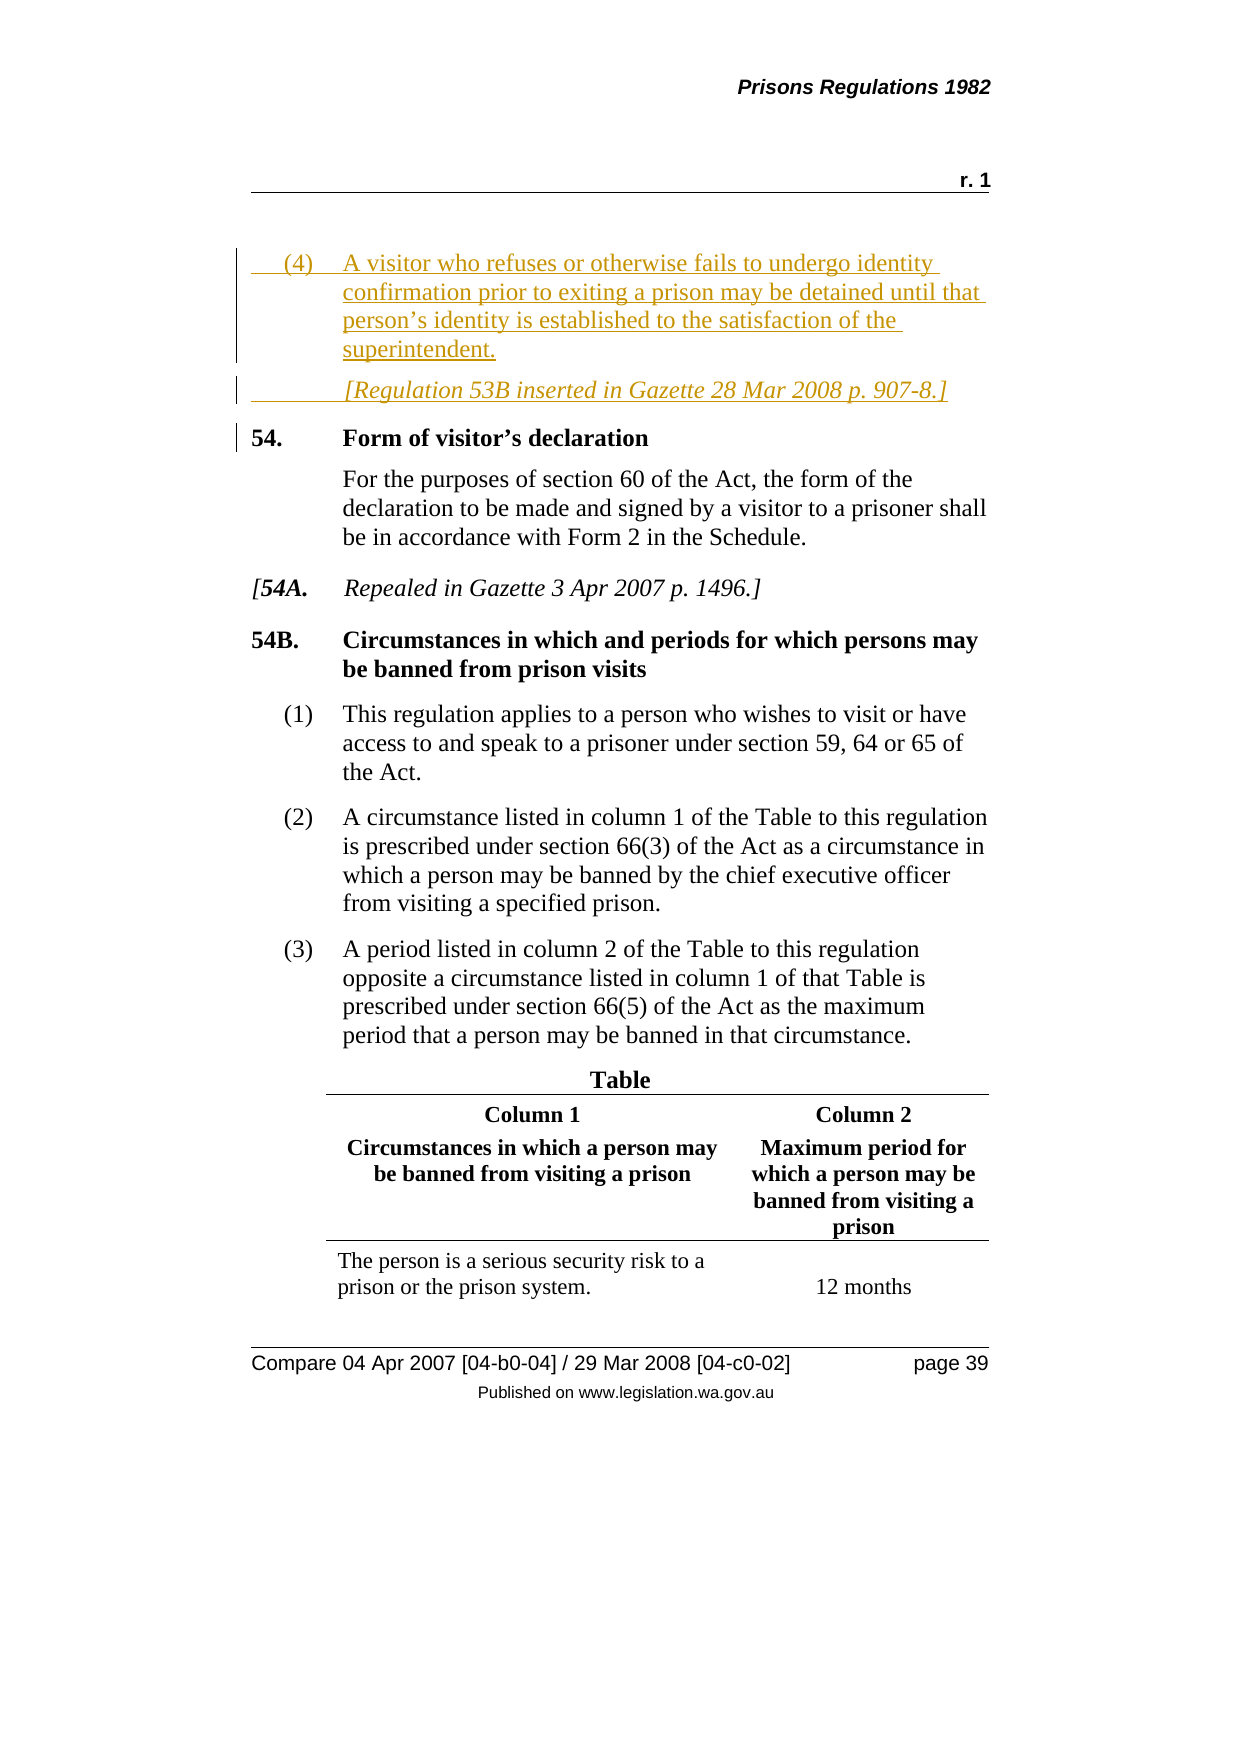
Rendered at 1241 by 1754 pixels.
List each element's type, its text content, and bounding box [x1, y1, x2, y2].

table_cell The person is a serious security risk to a prison or the prison system. [326, 1241, 738, 1299]
subtitle 54B. Circumstances in which and periods for which persons may be banned from prison visits [251, 625, 989, 683]
text (2) A circumstance listed in column 1 of the Table to this regulation is prescribed under section 66(3) of the Act as a circumstance in which a person may be banned by the chief executive officer from visiting a specified prison. [251, 802, 989, 917]
text (3) A period listed in column 2 of the Table to this regulation opposite a circumstance listed in column 1 of that Table is prescribed under section 66(5) of the Act as the maximum period that a person may be banned in that circumstance. [251, 934, 989, 1049]
table_cell 12 months [739, 1241, 988, 1299]
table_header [326, 1095, 738, 1239]
text (1) This regulation applies to a person who wishes to visit or have access to and speak to a prisoner under section 59, 64 or 65 of the Act. [251, 699, 989, 786]
text [54A. Repealed in Gazette 3 Apr 2007 p. 1496.] [251, 573, 989, 602]
text For the purposes of section 60 of the Act, the form of the declaration to be made and signed by a visitor to a prisoner shall be in accordance with Form 2 in the Schedule. [251, 464, 989, 551]
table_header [739, 1095, 988, 1239]
subtitle Table [251, 1066, 989, 1094]
subtitle 54. Form of visitor’s declaration [251, 423, 989, 452]
